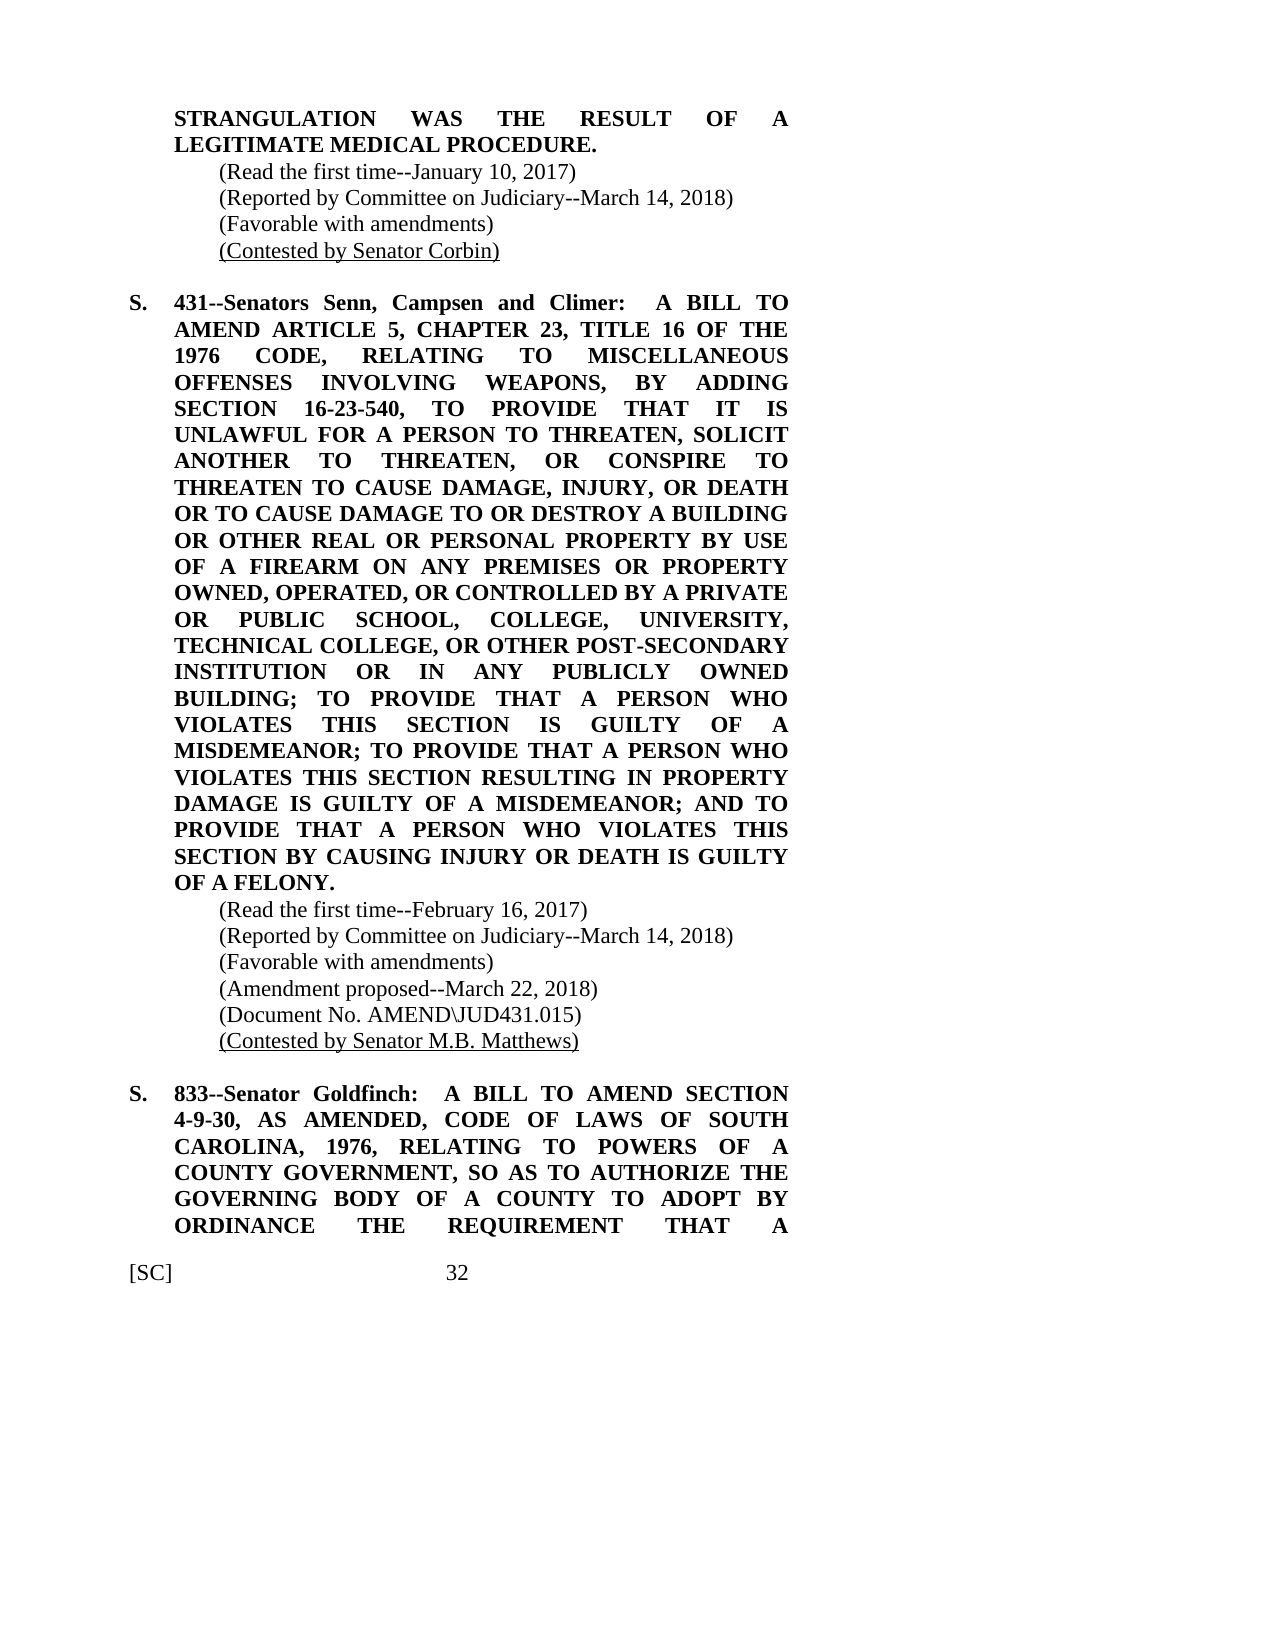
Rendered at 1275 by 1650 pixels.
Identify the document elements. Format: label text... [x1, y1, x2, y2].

text (Favorable with amendments) [219, 210, 789, 237]
text (Reported by Committee on Judiciary--March 14, 2018) [219, 922, 789, 948]
text (Contested by Senator M.B. Matthews) [219, 1027, 789, 1054]
text (Read the first time--January 10, 2017) [219, 158, 789, 184]
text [129, 105, 789, 158]
text (Reported by Committee on Judiciary--March 14, 2018) [219, 184, 789, 210]
text (Amendment proposed--March 22, 2018) [219, 975, 789, 1001]
text (Contested by Senator Corbin) [219, 237, 789, 263]
text (Favorable with amendments) [219, 948, 789, 975]
text (Document No. AMEND\JUD431.015) [219, 1001, 789, 1027]
text (Read the first time--February 16, 2017) [219, 896, 789, 922]
text S. 431--Senators Senn, Campsen and Climer: A BILL TO AMEND ARTICLE 5, CHAPTER 23, TITLE 16 OF THE 1976 CODE, RELATING TO MISCELLANEOUS OFFENSES INVOLVING WEAPONS, BY ADDING SECTION 16-23-540, TO PROVIDE THAT IT IS UNLAWFUL FOR A PERSON TO THREATEN, SOLICIT ANOTHER TO THREATEN, OR CONSPIRE TO THREATEN TO CAUSE DAMAGE, INJURY, OR DEATH OR TO CAUSE DAMAGE TO OR DESTROY A BUILDING OR OTHER REAL OR PERSONAL PROPERTY BY USE OF A FIREARM ON ANY PREMISES OR PROPERTY OWNED, OPERATED, OR CONTROLLED BY A PRIVATE OR PUBLIC SCHOOL, COLLEGE, UNIVERSITY, TECHNICAL COLLEGE, OR OTHER POST-SECONDARY INSTITUTION OR IN ANY PUBLICLY OWNED BUILDING; TO PROVIDE THAT A PERSON WHO VIOLATES THIS SECTION IS GUILTY OF A MISDEMEANOR; TO PROVIDE THAT A PERSON WHO VIOLATES THIS SECTION RESULTING IN PROPERTY DAMAGE IS GUILTY OF A MISDEMEANOR; AND TO PROVIDE THAT A PERSON WHO VIOLATES THIS SECTION BY CAUSING INJURY OR DEATH IS GUILTY OF A FELONY. [129, 289, 789, 896]
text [129, 1080, 789, 1238]
